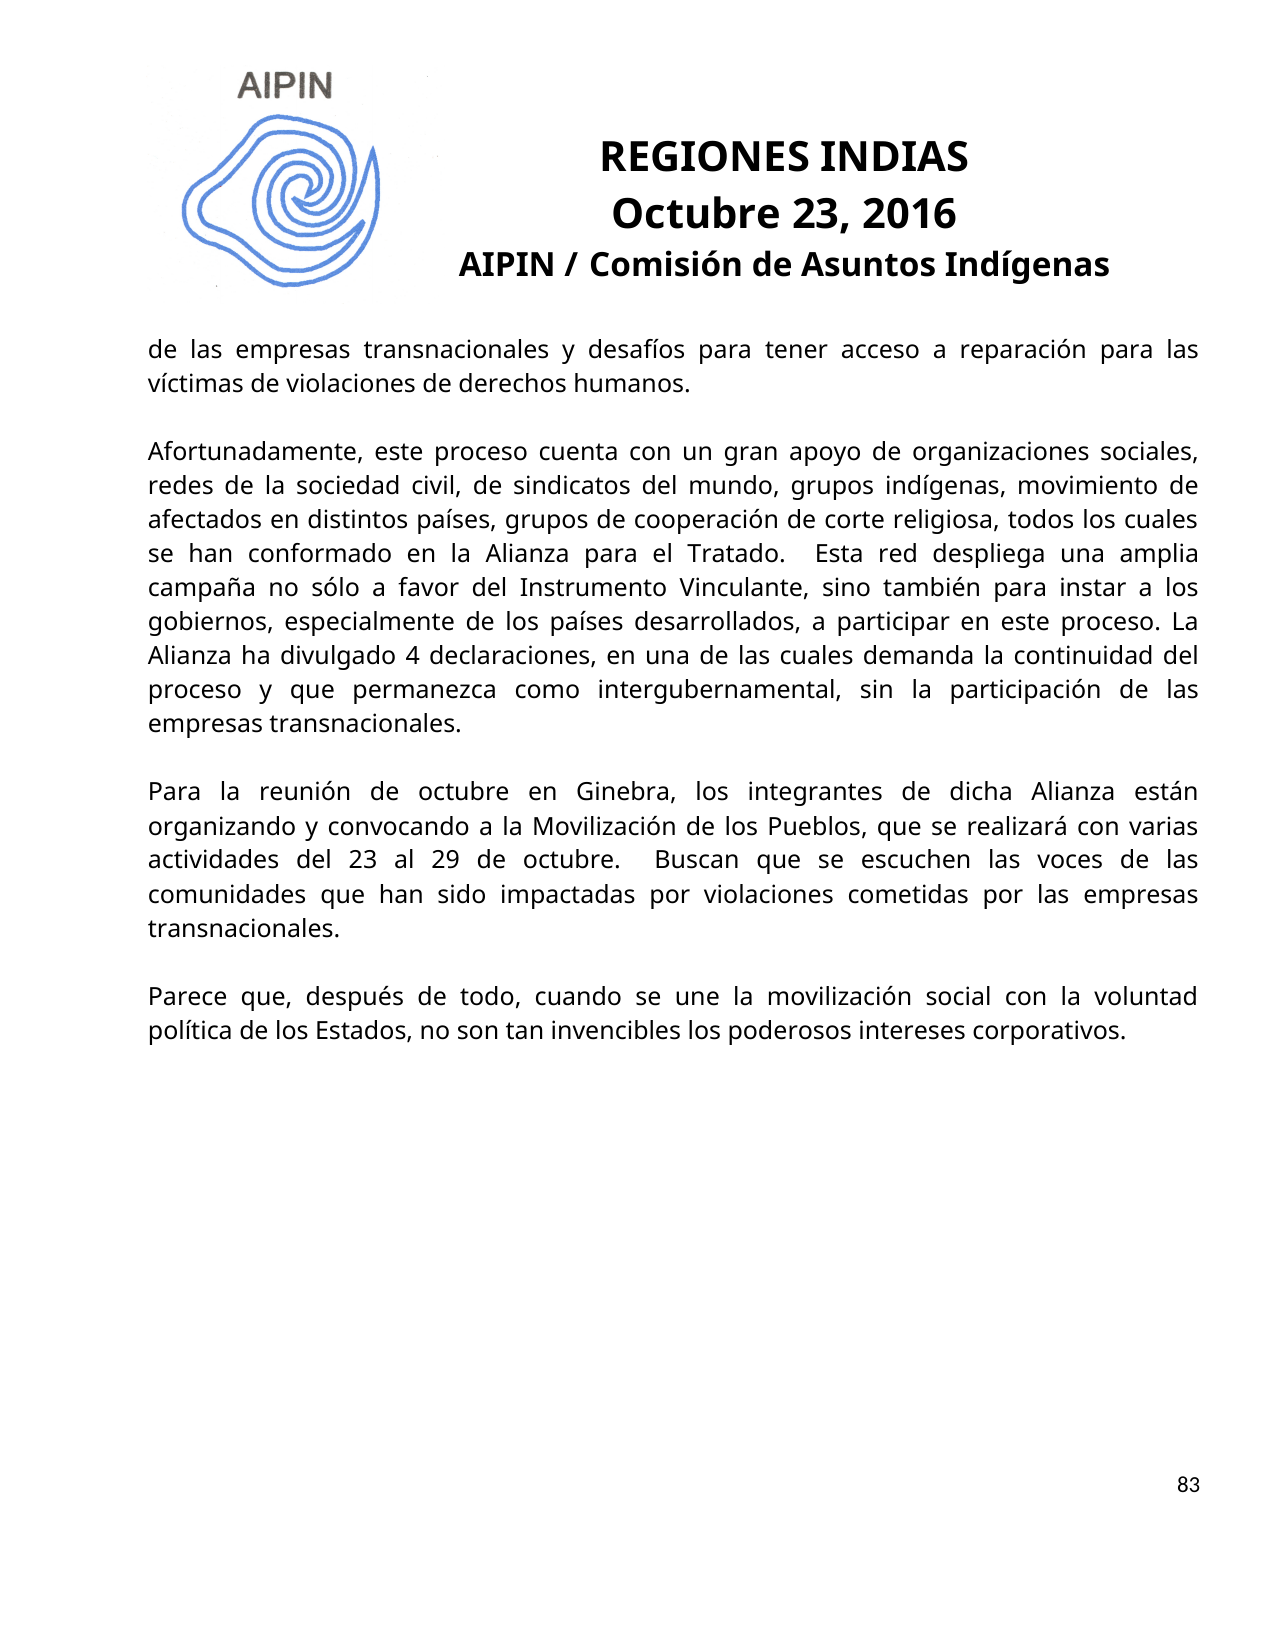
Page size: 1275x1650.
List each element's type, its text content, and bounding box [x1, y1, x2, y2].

text Afortunadamente, este proceso cuenta con un gran apoyo de organizaciones sociales, redes de la sociedad civil, de sindicatos del mundo, grupos indígenas, movimiento de afectados en distintos países, grupos de cooperación de corte religiosa, todos los cuales se han conformado en la Alianza para el Tratado. Esta red despliega una amplia campaña no sólo a favor del Instrumento Vinculante, sino también para instar a los gobiernos, especialmente de los países desarrollados, a participar en este proceso. La Alianza ha divulgado 4 declaraciones, en una de las cuales demanda la continuidad del proceso y que permanezca como intergubernamental, sin la participación de las empresas transnacionales. [148, 433, 1200, 740]
text Parece que, después de todo, cuando se une la movilización social con la voluntad política de los Estados, no son tan invencibles los poderosos intereses corporativos. [148, 978, 1200, 1047]
picture [145, 65, 446, 303]
text Para la reunión de octubre en Ginebra, los integrantes de dicha Alianza están organizando y convocando a la Movilización de los Pueblos, que se realizará con varias actividades del 23 al 29 de octubre. Buscan que se escuchen las voces de las comunidades que han sido impactadas por violaciones cometidas por las empresas transnacionales. [148, 774, 1200, 944]
